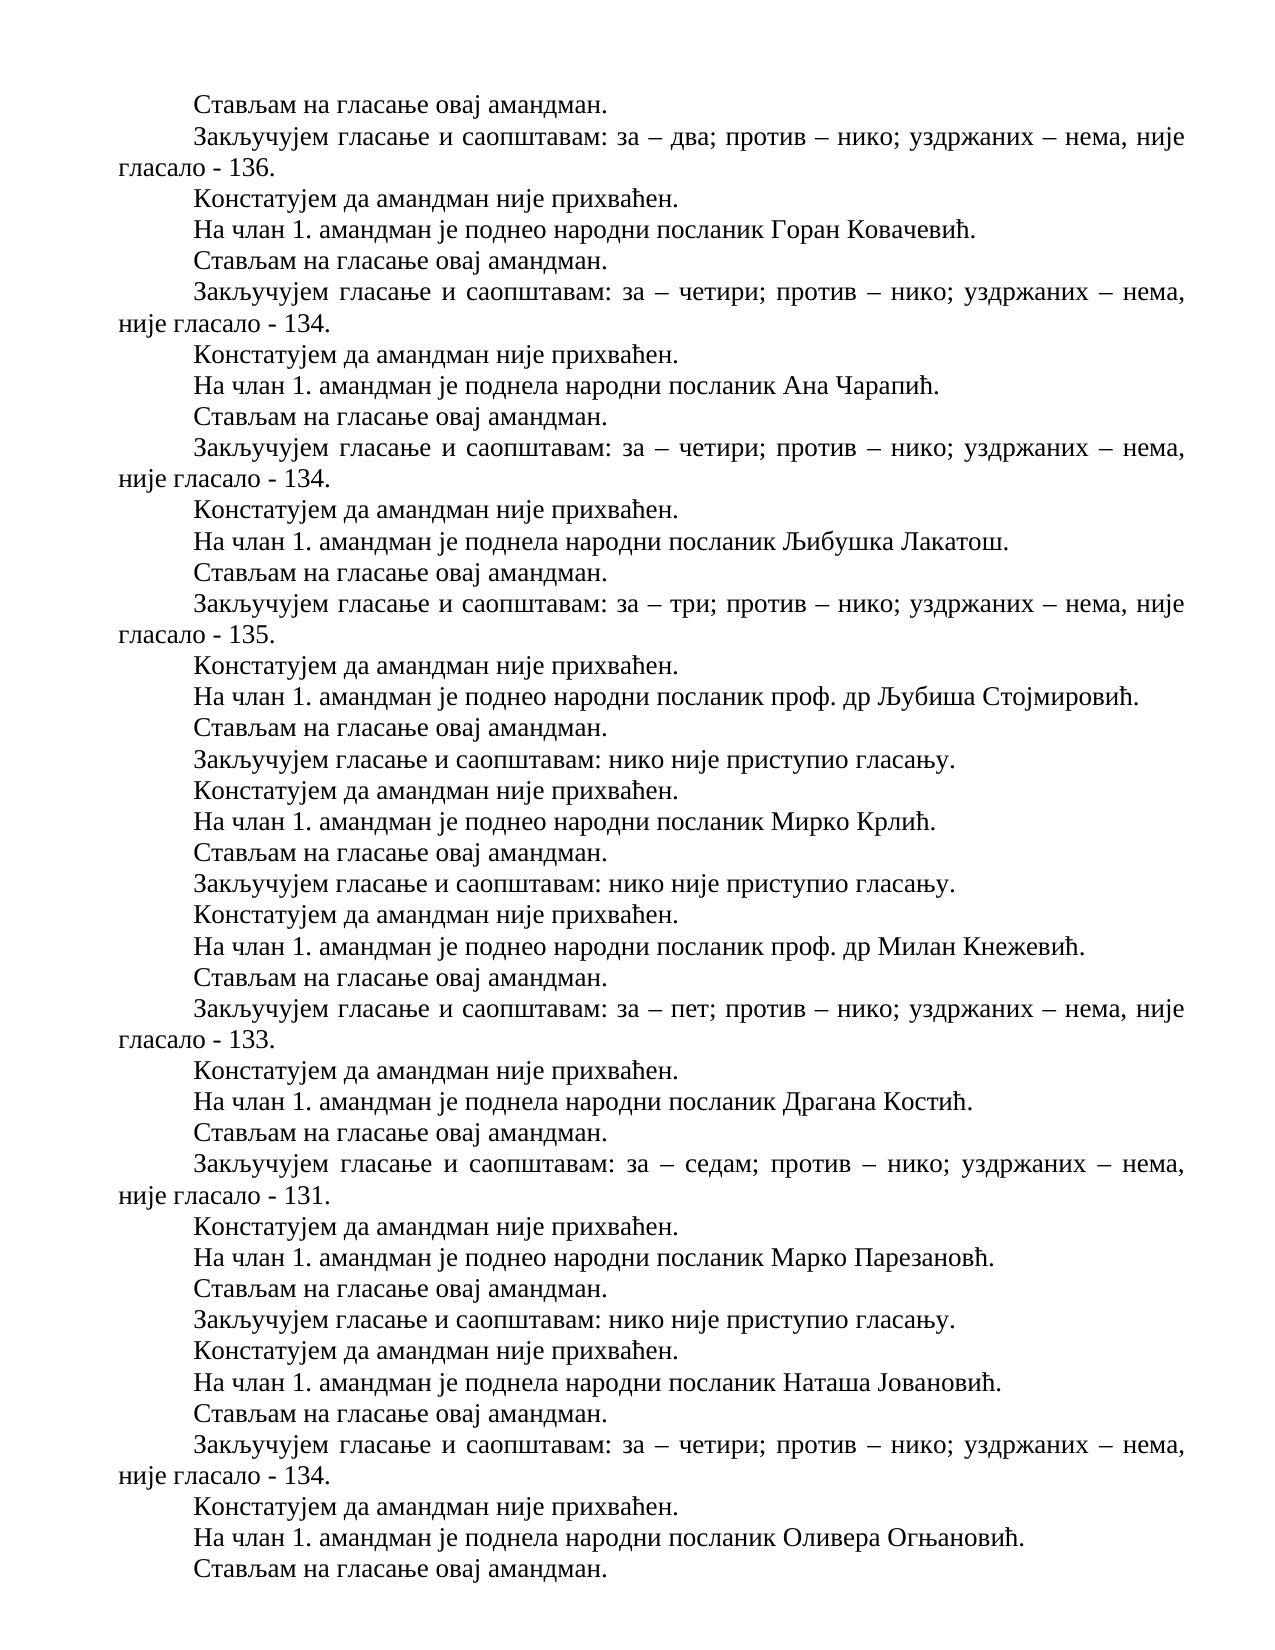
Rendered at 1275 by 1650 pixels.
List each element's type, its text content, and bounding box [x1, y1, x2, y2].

text На члан 1. амандман је поднео народни посланик проф. др Милан Кнежевић. [118, 929, 1186, 961]
text На члан 1. амандман је поднео народни посланик Марко Парезановћ. [118, 1241, 1186, 1272]
text Закључујем гласање и саопштавам: нико није приступио гласању. [118, 867, 1186, 898]
text Стављам на гласање овај амандман. [118, 836, 1186, 867]
text Закључујем гласање и саопштавам: нико није приступио гласању. [118, 743, 1186, 774]
text Стављам на гласање овај амандман. [118, 961, 1186, 992]
text На члан 1. амандман је поднела народни посланик Ана Чарапић. [118, 369, 1186, 400]
text Стављам на гласање овај амандман. [118, 89, 1186, 120]
text Закључујем гласање и саопштавам: за – три; против – нико; уздржаних – нема, није гласало - 135. [118, 587, 1186, 649]
text Закључујем гласање и саопштавам: за – пет; против – нико; уздржаних – нема, није гласало - 133. [118, 992, 1186, 1054]
text Стављам на гласање овај амандман. [118, 400, 1186, 431]
text Закључујем гласање и саопштавам: за – четири; против – нико; уздржаних – нема, није гласало - 134. [118, 1428, 1186, 1490]
text Констатујем да амандман није прихваћен. [118, 338, 1186, 369]
text На члан 1. амандман је поднео народни посланик проф. др Љубиша Стојмировић. [118, 680, 1186, 712]
text Констатујем да амандман није прихваћен. [118, 774, 1186, 805]
text Констатујем да амандман није прихваћен. [118, 1334, 1186, 1366]
text На члан 1. амандман је поднела народни посланик Наташа Јовановић. [118, 1366, 1186, 1397]
text Закључујем гласање и саопштавам: за – седам; против – нико; уздржаних – нема, није гласало - 131. [118, 1148, 1186, 1210]
text Закључујем гласање и саопштавам: за – четири; против – нико; уздржаних – нема, није гласало - 134. [118, 276, 1186, 338]
text Стављам на гласање овај амандман. [118, 1116, 1186, 1148]
text Констатујем да амандман није прихваћен. [118, 649, 1186, 680]
text На члан 1. амандман је поднела народни посланик Љибушка Лакатош. [118, 525, 1186, 556]
text Закључујем гласање и саопштавам: за – четири; против – нико; уздржаних – нема, није гласало - 134. [118, 431, 1186, 493]
text Стављам на гласање овај амандман. [118, 1272, 1186, 1303]
text Стављам на гласање овај амандман. [118, 556, 1186, 587]
text На члан 1. амандман је поднео народни посланик Горан Ковачевић. [118, 213, 1186, 244]
text Стављам на гласање овај амандман. [118, 712, 1186, 743]
text На члан 1. амандман је поднела народни посланик Драгана Костић. [118, 1085, 1186, 1116]
text Стављам на гласање овај амандман. [118, 1552, 1186, 1584]
text Констатујем да амандман није прихваћен. [118, 1210, 1186, 1241]
text Констатујем да амандман није прихваћен. [118, 898, 1186, 929]
text Стављам на гласање овај амандман. [118, 1397, 1186, 1428]
text Констатујем да амандман није прихваћен. [118, 1054, 1186, 1085]
text Закључујем гласање и саопштавам: нико није приступио гласању. [118, 1303, 1186, 1334]
text На члан 1. амандман је поднела народни посланик Оливера Огњановић. [118, 1521, 1186, 1552]
text Констатујем да амандман није прихваћен. [118, 493, 1186, 525]
text Стављам на гласање овај амандман. [118, 244, 1186, 276]
text Закључујем гласање и саопштавам: за – два; против – нико; уздржаних – нема, није гласало - 136. [118, 120, 1186, 182]
text Констатујем да амандман није прихваћен. [118, 1490, 1186, 1521]
text Констатујем да амандман није прихваћен. [118, 182, 1186, 213]
text На члан 1. амандман је поднео народни посланик Мирко Крлић. [118, 805, 1186, 836]
